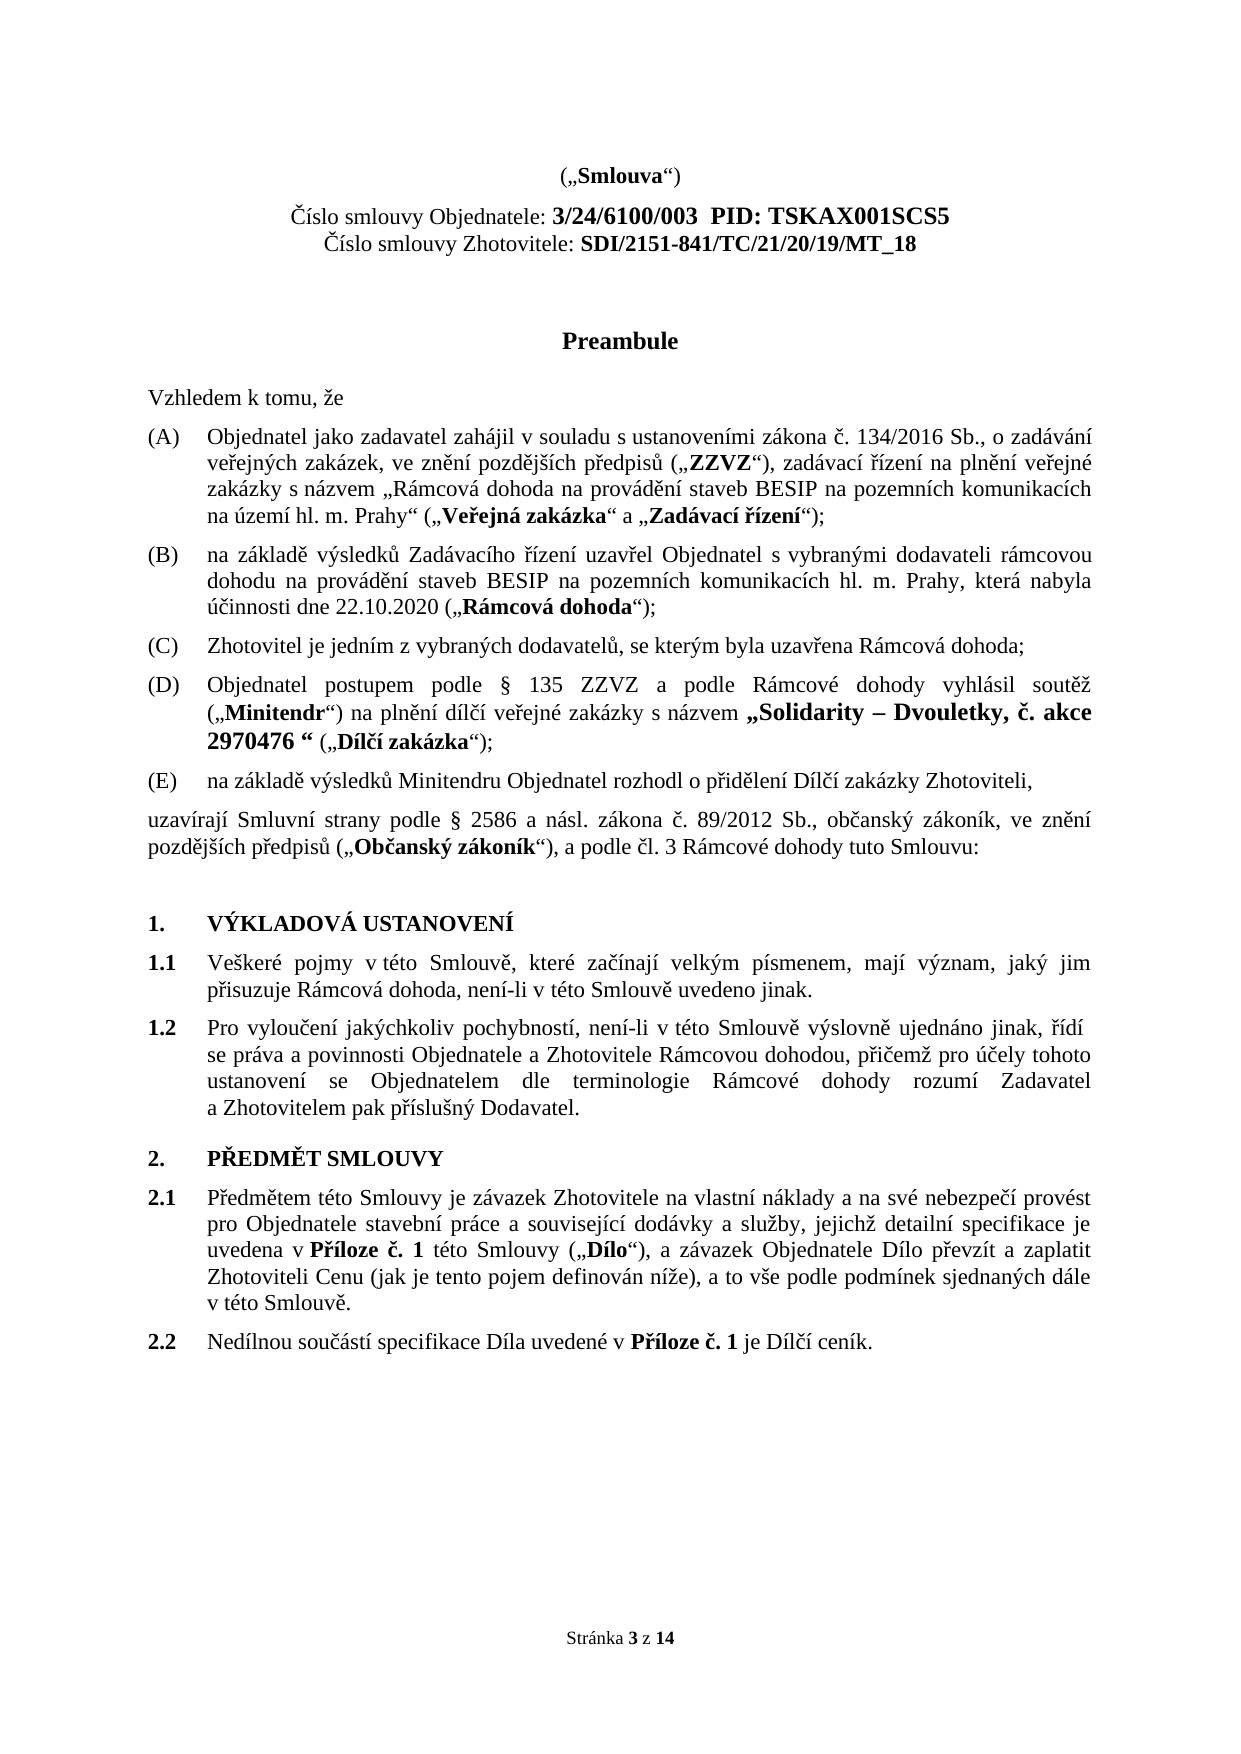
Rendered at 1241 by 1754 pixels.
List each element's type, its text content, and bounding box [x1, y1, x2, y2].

text Veškeré pojmy v této Smlouvě, které začínají velkým písmenem, mají význam, jaký jim přisuzuje Rámcová dohoda, není-li v této Smlouvě uvedeno jinak. [148, 949, 1092, 1002]
text Pro vyloučení jakýchkoliv pochybností, není-li v této Smlouvě výslovně ujednáno jinak, řídí se práva a povinnosti Objednatele a Zhotovitele Rámcovou dohodou, přičemž pro účely tohoto ustanovení se Objednatelem dle terminologie Rámcové dohody rozumí Zadavatel a Zhotovitelem pak příslušný Dodavatel. [148, 1014, 1092, 1120]
text Preambule [148, 326, 1092, 355]
text Vzhledem k tomu, že [148, 384, 1092, 410]
text Zhotovitel je jedním z vybraných dodavatelů, se kterým byla uzavřena Rámcová dohoda; [148, 632, 1092, 659]
text Číslo smlouvy Objednatele: 3/24/6100/003 PID: TSKAX001SCS5 [148, 201, 1092, 230]
text uzavírají Smluvní strany podle § 2586 a násl. zákona č. 89/2012 Sb., občanský zákoník, ve znění pozdějších předpisů („Občanský zákoník“), a podle čl. 3 Rámcové dohody tuto Smlouvu: [148, 806, 1092, 859]
text Objednatel jako zadavatel zahájil v souladu s ustanoveními zákona č. 134/2016 Sb., o zadávání veřejných zakázek, ve znění pozdějších předpisů („ZZVZ“), zadávací řízení na plnění veřejné zakázky s názvem „Rámcová dohoda na provádění staveb BESIP na pozemních komunikacích na území hl. m. Prahy“ („Veřejná zakázka“ a „Zadávací řízení“); [148, 423, 1092, 528]
text Objednatel postupem podle § 135 ZZVZ a podle Rámcové dohody vyhlásil soutěž („Minitendr“) na plnění dílčí veřejné zakázky s názvem „Solidarity – Dvouletky, č. akce 2970476 “ („Dílčí zakázka“); [148, 671, 1092, 755]
text („Smlouva“) [148, 162, 1092, 189]
text Nedílnou součástí specifikace Díla uvedené v Příloze č. 1 je Dílčí ceník. [148, 1328, 1092, 1354]
subtitle Předmět smlouvy [148, 1145, 1092, 1171]
text Číslo smlouvy Zhotovitele: SDI/2151-841/TC/21/20/19/MT_18 [148, 230, 1092, 256]
text Předmětem této Smlouvy je závazek Zhotovitele na vlastní náklady a na své nebezpečí provést pro Objednatele stavební práce a související dodávky a služby, jejichž detailní specifikace je uvedena v Příloze č. 1 této Smlouvy („Dílo“), a závazek Objednatele Dílo převzít a zaplatit Zhotoviteli Cenu (jak je tento pojem definován níže), a to vše podle podmínek sjednaných dále v této Smlouvě. [148, 1184, 1092, 1316]
subtitle VÝKLADOVÁ USTANOVENÍ [148, 910, 1092, 937]
text na základě výsledků Zadávacího řízení uzavřel Objednatel s vybranými dodavateli rámcovou dohodu na provádění staveb BESIP na pozemních komunikacích hl. m. Prahy, která nabyla účinnosti dne 22.10.2020 („Rámcová dohoda“); [148, 541, 1092, 620]
text na základě výsledků Minitendru Objednatel rozhodl o přidělení Dílčí zakázky Zhotoviteli, [148, 767, 1092, 794]
